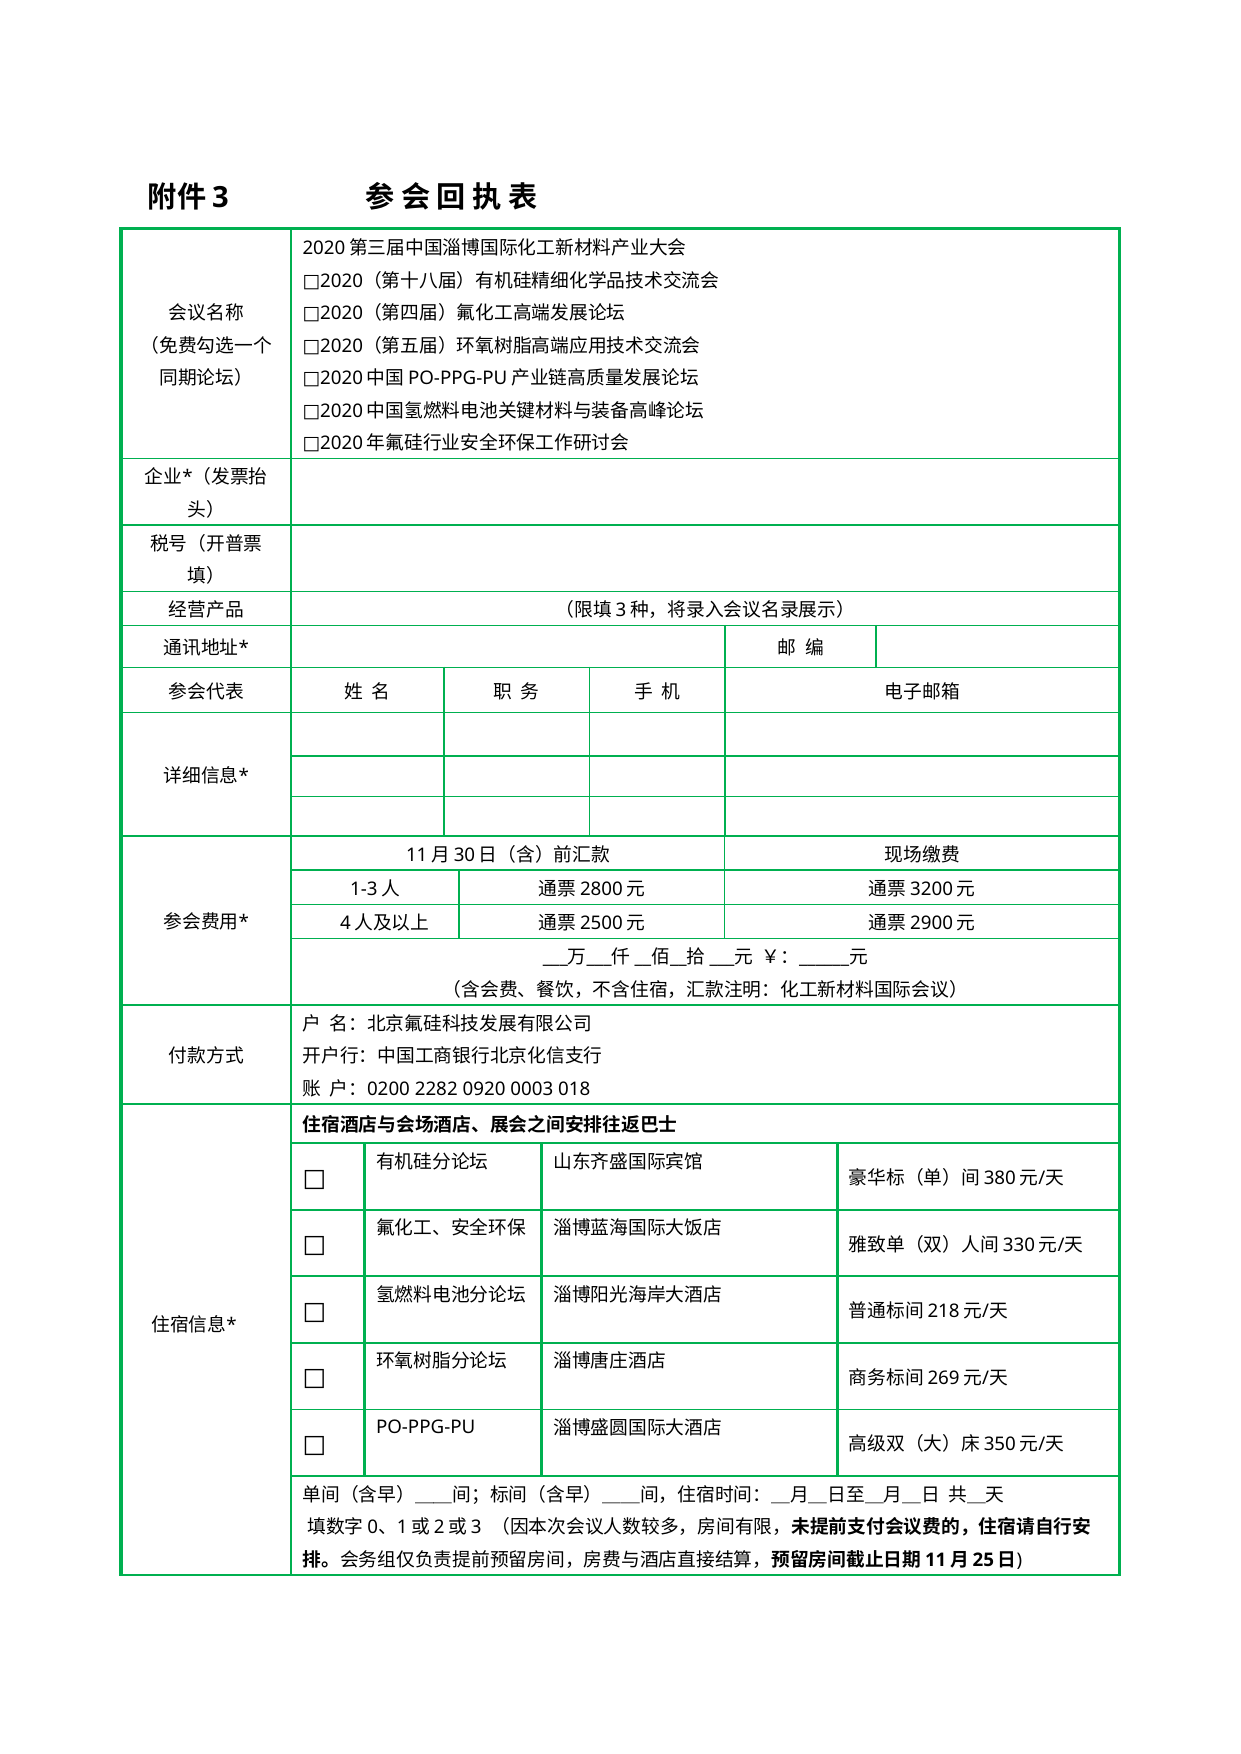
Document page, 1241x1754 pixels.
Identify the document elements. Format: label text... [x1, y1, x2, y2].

table_cell 淄博盛圆国际大酒店 [543, 1410, 836, 1475]
table_cell 淄博阳光海岸大酒店 [543, 1277, 836, 1342]
table_cell 企业*（发票抬头） [123, 459, 290, 524]
table_cell 通票3200元 [725, 871, 1118, 903]
table_cell [445, 713, 589, 755]
table_cell 雅致单（双）人间 330元/天 [839, 1211, 1118, 1275]
table_cell [590, 757, 724, 796]
table_cell [877, 626, 1118, 667]
table_cell 通讯地址* [123, 626, 290, 667]
table_cell □ [292, 1277, 363, 1342]
table_cell 4人及以上 [292, 905, 458, 937]
table_cell ___万___仟 __佰__拾 ___元 ￥：______元 （含会费、餐饮，不含住宿，汇款注明：化工新材料国际会议） [292, 939, 1118, 1004]
table_cell [292, 626, 724, 667]
table_cell 氢燃料电池分论坛 [366, 1277, 540, 1342]
table_cell [292, 713, 443, 755]
table_cell 淄博蓝海国际大饭店 [543, 1211, 836, 1275]
table_cell 户 名：北京氟硅科技发展有限公司 开户行：中国工商银行北京化信支行 账 户：0200 2282 0920 0003 018 [292, 1006, 1118, 1103]
table_cell 邮 编 [726, 626, 875, 667]
table_cell 通票2900元 [725, 905, 1118, 937]
table_cell [726, 797, 1118, 835]
text 附件3 参 会 回 执 表 [148, 162, 1092, 227]
table_cell [726, 713, 1118, 755]
table_cell 参会费用* [123, 837, 290, 1004]
table_cell 税号（开普票填） [123, 526, 290, 591]
table_cell 淄博唐庄酒店 [543, 1344, 836, 1408]
table_cell [292, 797, 443, 835]
table_cell PO-PPG-PU [366, 1410, 540, 1475]
table_cell □ [292, 1344, 363, 1408]
table_cell 高级双（大）床350元/天 [839, 1410, 1118, 1475]
table_cell [726, 757, 1118, 796]
table_cell 住宿信息* [123, 1105, 290, 1574]
table_cell □ [292, 1211, 363, 1275]
table_cell [292, 757, 443, 796]
table_cell 通票2800元 [460, 871, 724, 903]
table_cell （限填3种，将录入会议名录展示） [292, 592, 1118, 625]
table_cell 有机硅分论坛 [366, 1144, 540, 1209]
table_cell 详细信息* [123, 713, 290, 835]
table_cell 1-3人 [292, 871, 458, 903]
table_cell [445, 757, 589, 796]
table_cell [292, 526, 1118, 591]
table_cell 付款方式 [123, 1006, 290, 1103]
table_cell 手 机 [590, 668, 724, 712]
table_cell 姓 名 [292, 668, 443, 712]
table_cell 职 务 [445, 668, 589, 712]
table_cell [590, 797, 724, 835]
table_cell 电子邮箱 [726, 668, 1118, 712]
table_header 2020第三届中国淄博国际化工新材料产业大会 □2020（第十八届）有机硅精细化学品技术交流会 □2020（第四届）氟化工高端发展论坛 □2020（第五届）环氧树脂高端应用技术交流会 □2020中国PO-PPG-PU产业链高质量发展论坛 □2020中国氢燃料电池关键材料与装备高峰论坛 □2020年氟硅行业安全环保工作研讨会 [292, 230, 1118, 458]
table_cell 11月30日（含）前汇款 [292, 837, 724, 869]
table_cell [590, 713, 724, 755]
table_cell 通票2500元 [460, 905, 724, 937]
table_cell 豪华标（单）间380元/天 [839, 1144, 1118, 1209]
table_cell [445, 797, 589, 835]
table_cell 单间（含早）＿＿间；标间（含早）＿＿间，住宿时间：＿月＿日至＿月＿日 共＿天 填数字0、1或2或3 （因本次会议人数较多，房间有限，未提前支付会议费的，住宿请自行安排。会务组仅负责提前预留房间，房费与酒店直接结算，预留房间截止日期11月25日) [292, 1477, 1118, 1574]
table_cell 氟化工、安全环保 [366, 1211, 540, 1275]
table_header 会议名称 （免费勾选一个同期论坛） [123, 230, 290, 458]
table_cell 商务标间269元/天 [839, 1344, 1118, 1408]
table_cell 普通标间218元/天 [839, 1277, 1118, 1342]
table_cell 环氧树脂分论坛 [366, 1344, 540, 1408]
table_cell 山东齐盛国际宾馆 [543, 1144, 836, 1209]
table_cell 经营产品 [123, 592, 290, 625]
table_cell 住宿酒店与会场酒店、展会之间安排往返巴士 [292, 1105, 1118, 1142]
table_cell □ [292, 1144, 363, 1209]
table_cell 现场缴费 [725, 837, 1118, 869]
table_cell □ [292, 1410, 363, 1475]
table_cell [292, 459, 1118, 524]
table_cell 参会代表 [123, 668, 290, 712]
